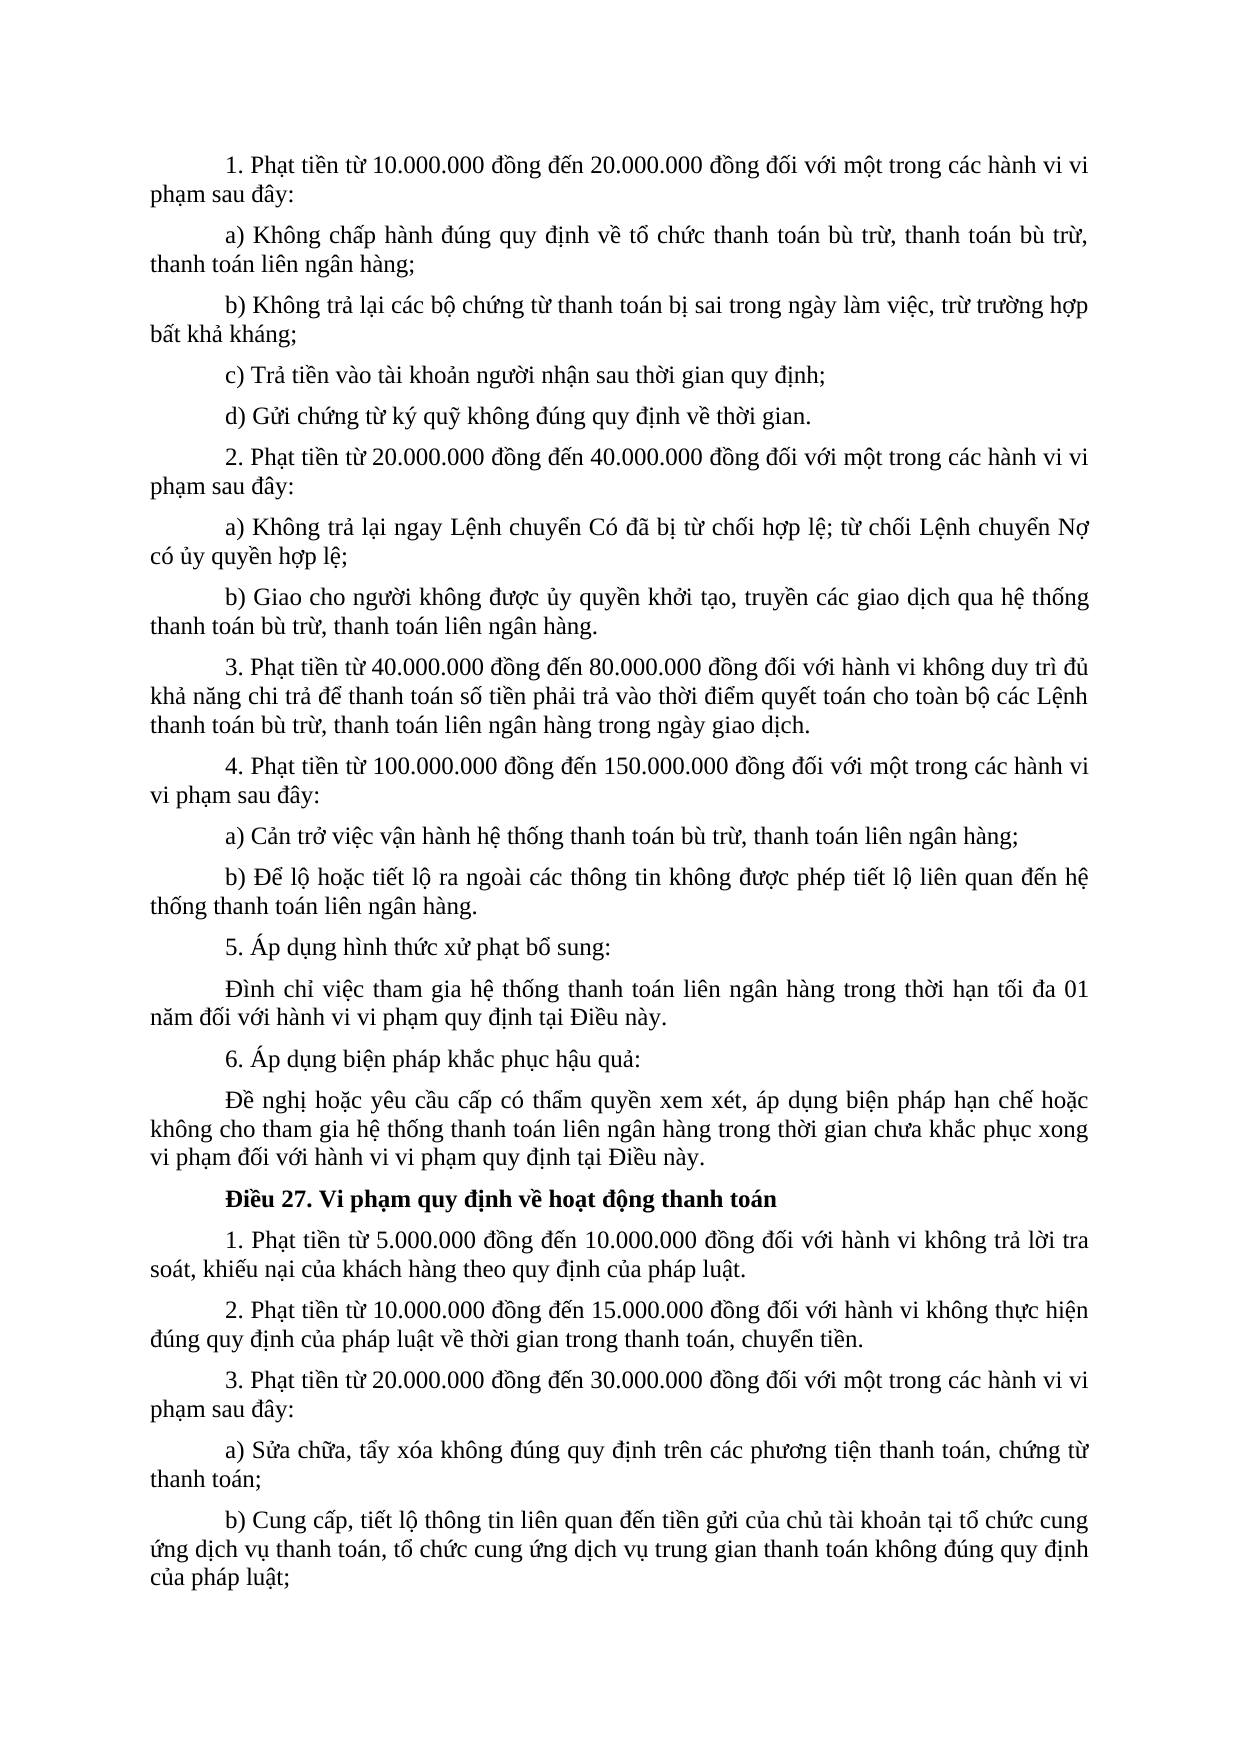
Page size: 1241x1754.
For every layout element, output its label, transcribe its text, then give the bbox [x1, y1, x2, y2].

text a) Cản trở việc vận hành hệ thống thanh toán bù trừ, thanh toán liên ngân hàng; [150, 821, 1090, 850]
text 4. Phạt tiền từ 100.000.000 đồng đến 150.000.000 đồng đối với một trong các hành vi vi phạm sau đây: [150, 751, 1090, 809]
text d) Gửi chứng từ ký quỹ không đúng quy định về thời gian. [150, 401, 1090, 430]
text 1. Phạt tiền từ 5.000.000 đồng đến 10.000.000 đồng đối với hành vi không trả lời tra soát, khiếu nại của khách hàng theo quy định của pháp luật. [150, 1225, 1090, 1282]
text 2. Phạt tiền từ 10.000.000 đồng đến 15.000.000 đồng đối với hành vi không thực hiện đúng quy định của pháp luật về thời gian trong thanh toán, chuyển tiền. [150, 1295, 1090, 1352]
text Đình chỉ việc tham gia hệ thống thanh toán liên ngân hàng trong thời hạn tối đa 01 năm đối với hành vi vi phạm quy định tại Điều này. [150, 974, 1090, 1031]
text 1. Phạt tiền từ 10.000.000 đồng đến 20.000.000 đồng đối với một trong các hành vi vi phạm sau đây: [150, 150, 1090, 207]
text a) Không chấp hành đúng quy định về tổ chức thanh toán bù trừ, thanh toán bù trừ, thanh toán liên ngân hàng; [150, 220, 1090, 277]
text 6. Áp dụng biện pháp khắc phục hậu quả: [150, 1044, 1090, 1072]
text a) Sửa chữa, tẩy xóa không đúng quy định trên các phương tiện thanh toán, chứng từ thanh toán; [150, 1435, 1090, 1492]
text b) Cung cấp, tiết lộ thông tin liên quan đến tiền gửi của chủ tài khoản tại tổ chức cung ứng dịch vụ thanh toán, tổ chức cung ứng dịch vụ trung gian thanh toán không đúng quy định của pháp luật; [150, 1505, 1090, 1591]
text a) Không trả lại ngay Lệnh chuyển Có đã bị từ chối hợp lệ; từ chối Lệnh chuyển Nợ có ủy quyền hợp lệ; [150, 512, 1090, 570]
text Điều 27. Vi phạm quy định về hoạt động thanh toán [150, 1184, 1090, 1212]
text 2. Phạt tiền từ 20.000.000 đồng đến 40.000.000 đồng đối với một trong các hành vi vi phạm sau đây: [150, 442, 1090, 500]
text 5. Áp dụng hình thức xử phạt bổ sung: [150, 932, 1090, 961]
text Đề nghị hoặc yêu cầu cấp có thẩm quyền xem xét, áp dụng biện pháp hạn chế hoặc không cho tham gia hệ thống thanh toán liên ngân hàng trong thời gian chưa khắc phục xong vi phạm đối với hành vi vi phạm quy định tại Điều này. [150, 1085, 1090, 1171]
text 3. Phạt tiền từ 40.000.000 đồng đến 80.000.000 đồng đối với hành vi không duy trì đủ khả năng chi trả để thanh toán số tiền phải trả vào thời điểm quyết toán cho toàn bộ các Lệnh thanh toán bù trừ, thanh toán liên ngân hàng trong ngày giao dịch. [150, 652, 1090, 739]
text c) Trả tiền vào tài khoản người nhận sau thời gian quy định; [150, 360, 1090, 389]
text b) Giao cho người không được ủy quyền khởi tạo, truyền các giao dịch qua hệ thống thanh toán bù trừ, thanh toán liên ngân hàng. [150, 582, 1090, 640]
text b) Để lộ hoặc tiết lộ ra ngoài các thông tin không được phép tiết lộ liên quan đến hệ thống thanh toán liên ngân hàng. [150, 862, 1090, 920]
text 3. Phạt tiền từ 20.000.000 đồng đến 30.000.000 đồng đối với một trong các hành vi vi phạm sau đây: [150, 1365, 1090, 1422]
text b) Không trả lại các bộ chứng từ thanh toán bị sai trong ngày làm việc, trừ trường hợp bất khả kháng; [150, 290, 1090, 347]
